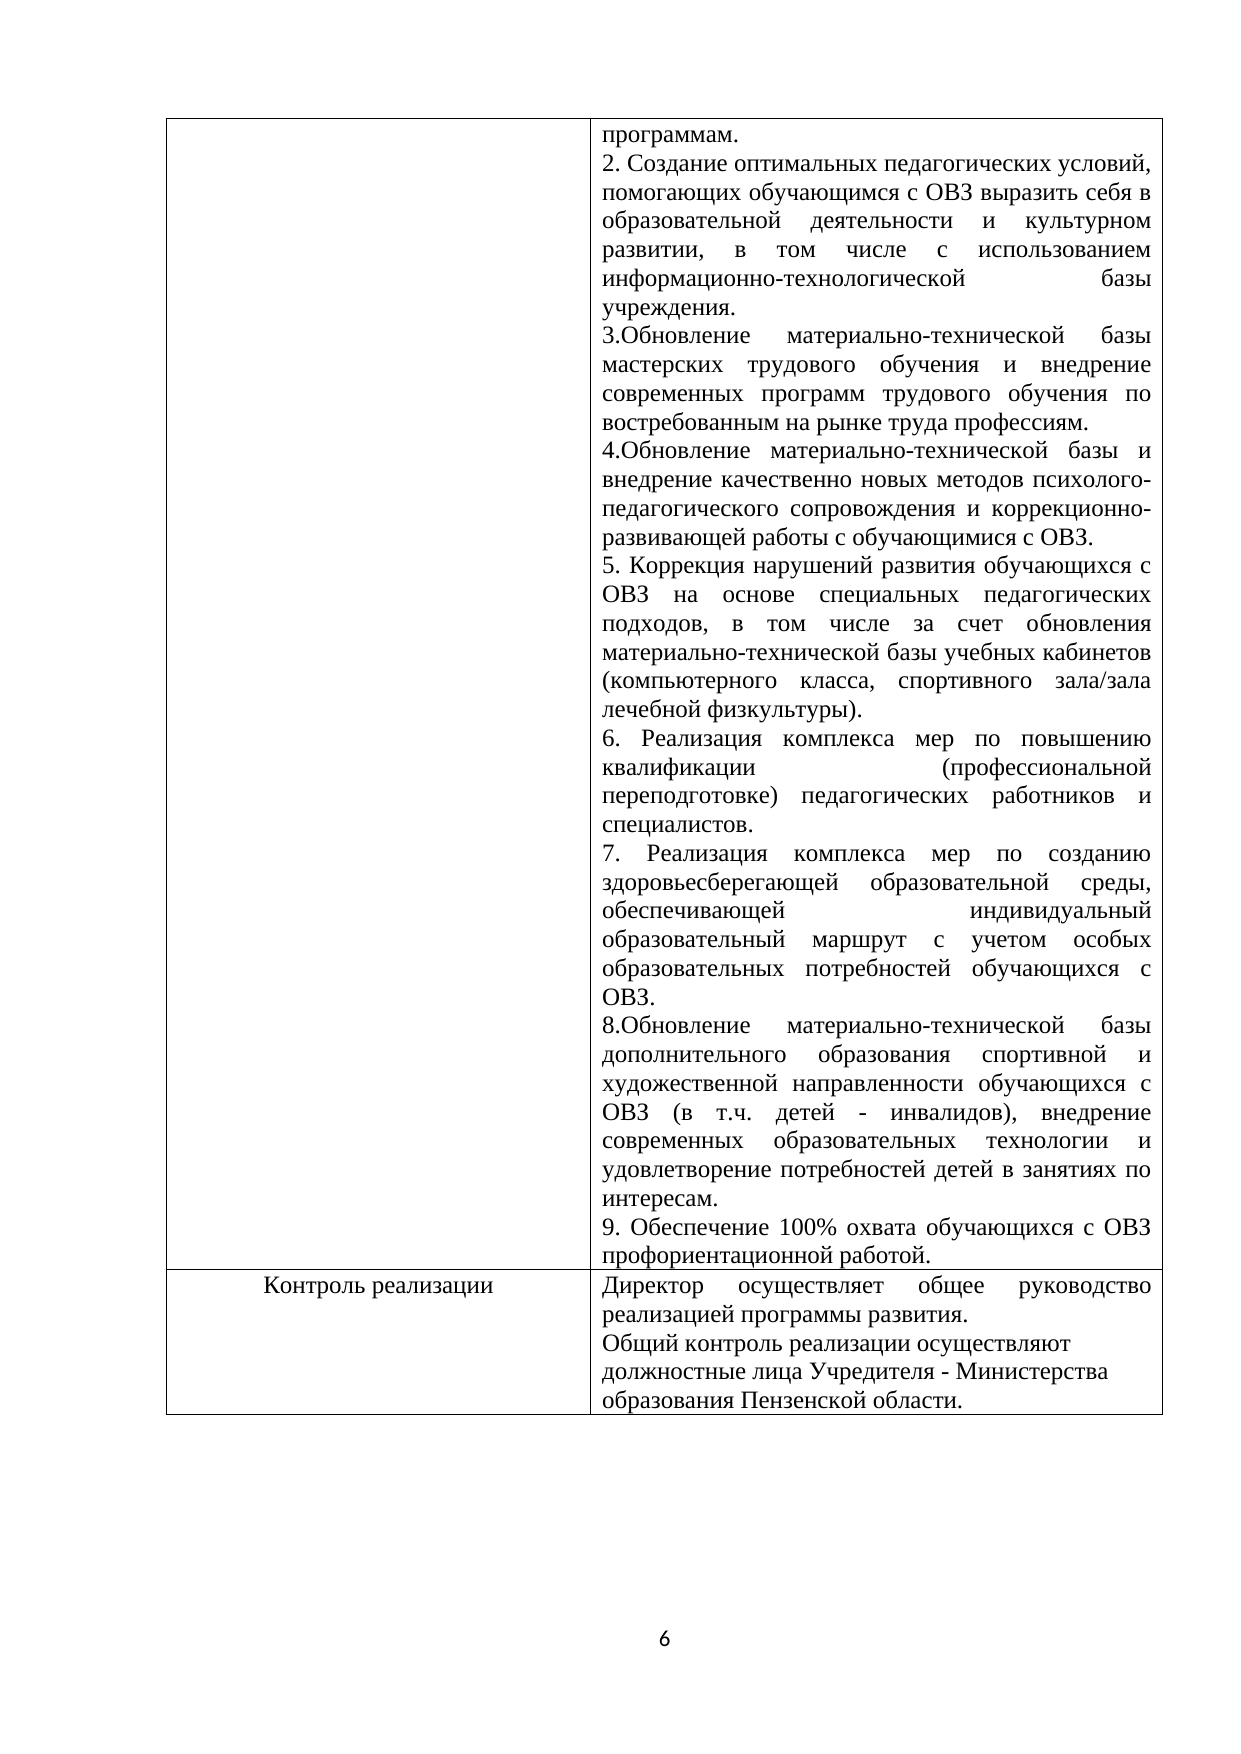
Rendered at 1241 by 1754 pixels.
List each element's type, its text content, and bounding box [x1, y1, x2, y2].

table_cell Директор осуществляет общее руководство реализацией программы развития. Общий контроль реализации осуществляют должностные лица Учредителя - Министерства образования Пензенской области. [591, 1270, 1162, 1414]
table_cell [167, 119, 590, 1269]
table_cell Контроль реализации [167, 1270, 590, 1414]
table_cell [591, 119, 1162, 1269]
